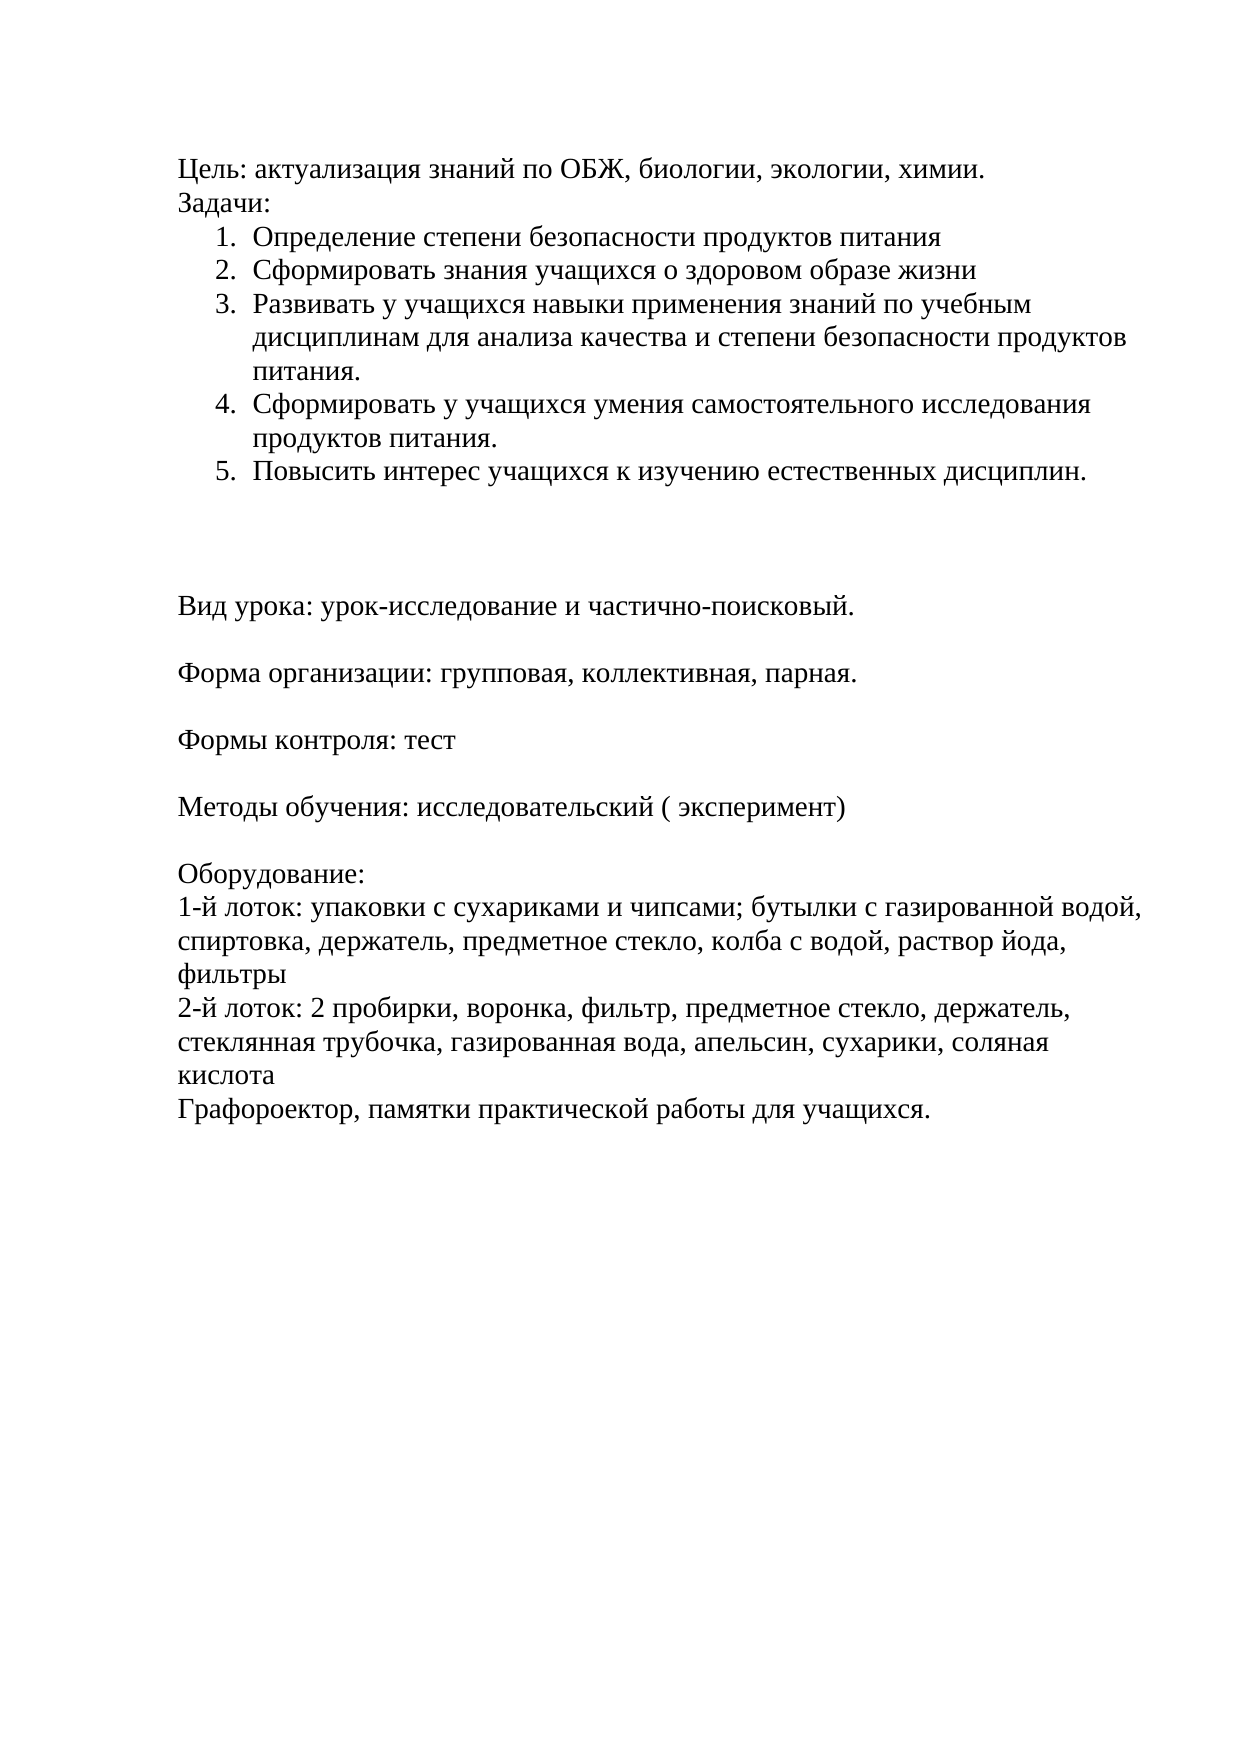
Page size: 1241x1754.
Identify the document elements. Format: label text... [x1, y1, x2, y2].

list Развивать у учащихся навыки применения знаний по учебным дисциплинам для анализа качества и степени безопасности продуктов питания. [215, 286, 1152, 386]
text Графороектор, памятки практической работы для учащихся. [177, 1091, 1152, 1124]
text Оборудование: [177, 856, 1152, 889]
text Задачи: [177, 185, 1152, 219]
list Определение степени безопасности продуктов питания [215, 219, 1152, 252]
list Сформировать у учащихся умения самостоятельного исследования продуктов питания. [215, 386, 1152, 453]
text Цель: актуализация знаний по ОБЖ, биологии, экологии, химии. [177, 152, 1152, 185]
text Форма организации: групповая, коллективная, парная. [177, 655, 1152, 688]
text Методы обучения: исследовательский ( эксперимент) [177, 789, 1152, 822]
text Формы контроля: тест [177, 722, 1152, 755]
text 2-й лоток: 2 пробирки, воронка, фильтр, предметное стекло, держатель, стеклянная трубочка, газированная вода, апельсин, сухарики, соляная кислота [177, 990, 1152, 1091]
text Вид урока: урок-исследование и частично-поисковый. [177, 588, 1152, 621]
list Сформировать знания учащихся о здоровом образе жизни [215, 252, 1152, 286]
text 1-й лоток: упаковки с сухариками и чипсами; бутылки с газированной водой, спиртовка, держатель, предметное стекло, колба с водой, раствор йода, фильтры [177, 889, 1152, 990]
list Повысить интерес учащихся к изучению естественных дисциплин. [215, 453, 1152, 487]
